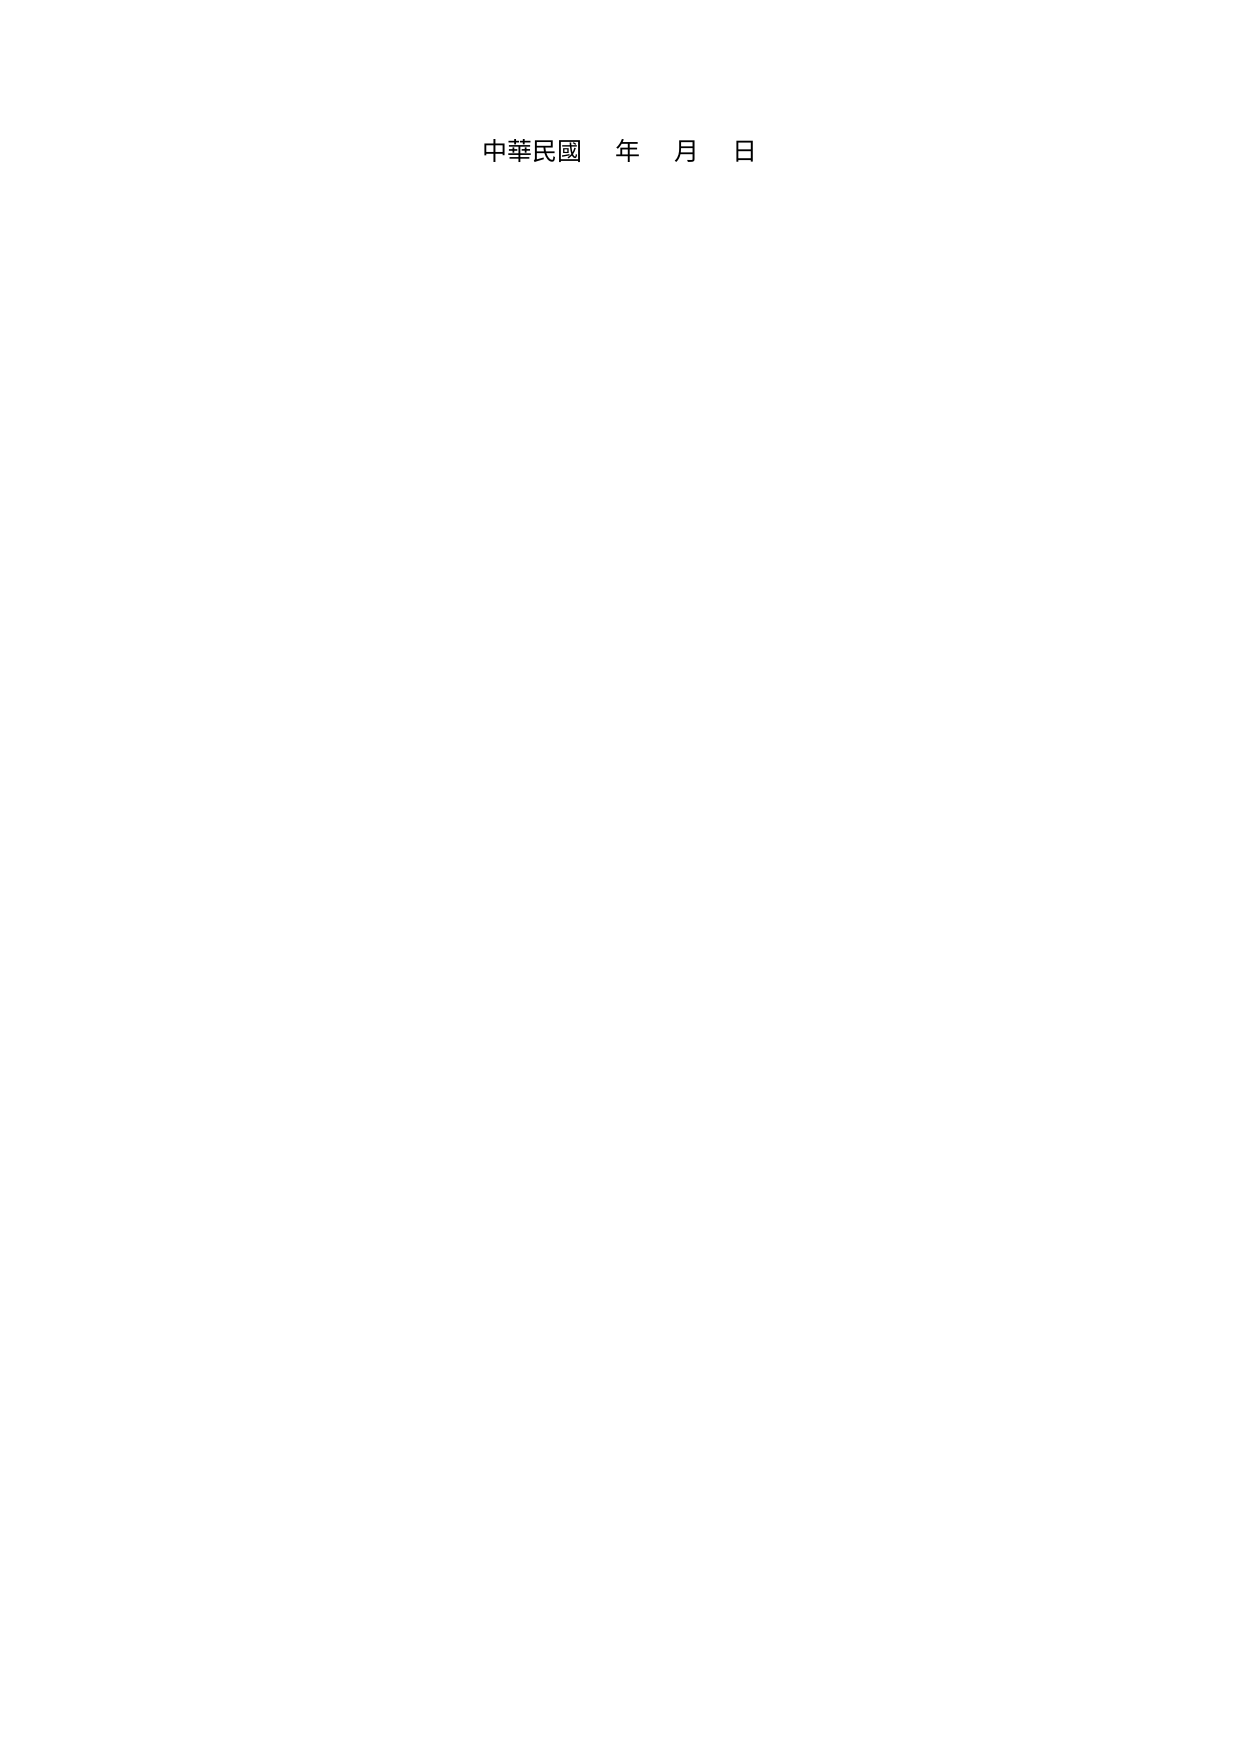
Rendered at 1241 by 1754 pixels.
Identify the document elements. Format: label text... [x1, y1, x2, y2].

text 中華民國 年 月 日 [118, 127, 1122, 169]
